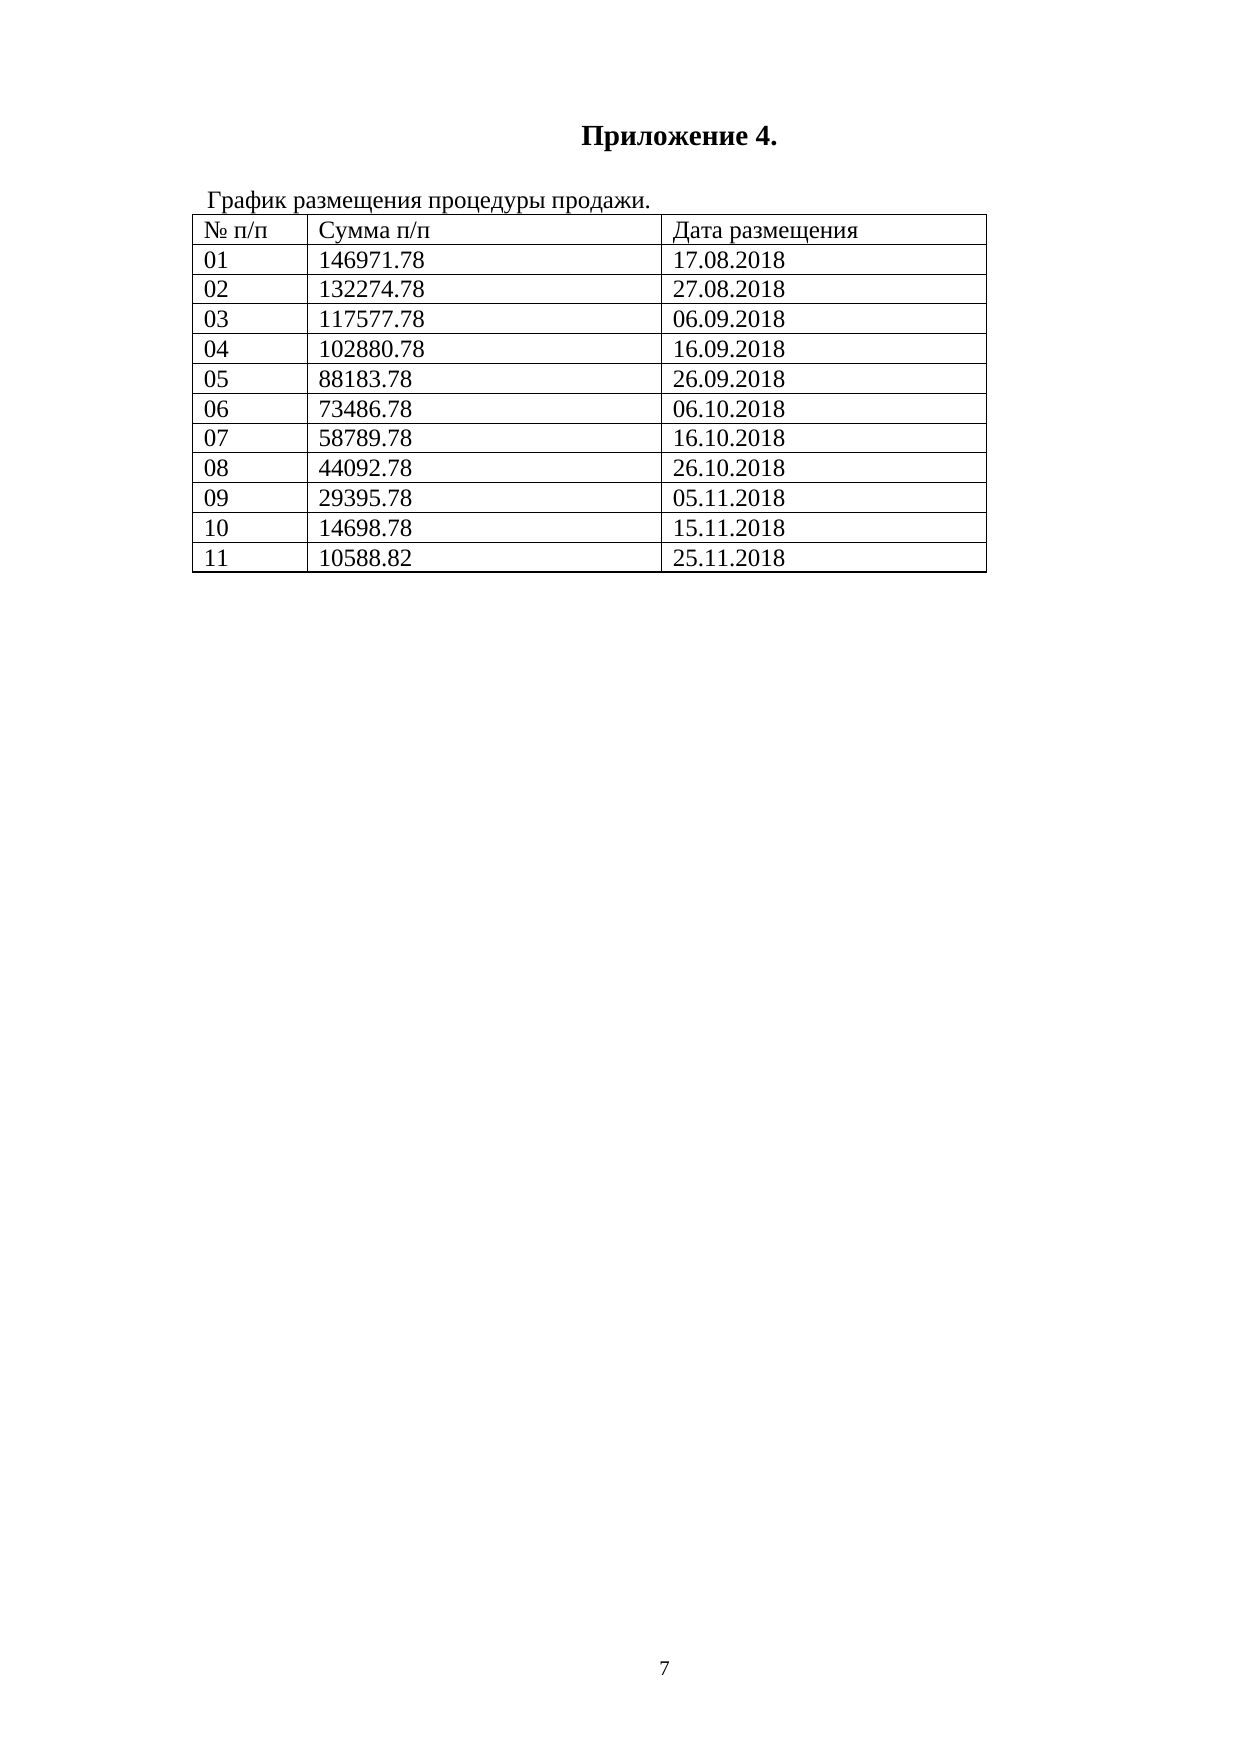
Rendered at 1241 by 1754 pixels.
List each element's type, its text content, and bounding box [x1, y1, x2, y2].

table_cell 03 [193, 304, 307, 333]
table_cell 14698.78 [308, 513, 661, 542]
table_cell 117577.78 [308, 304, 661, 333]
table_cell 08 [193, 453, 307, 482]
table_cell 06 [193, 394, 307, 422]
table_cell 05 [193, 364, 307, 393]
table_header Сумма п/п [308, 215, 661, 244]
table_cell 09 [193, 483, 307, 512]
table_cell 29395.78 [308, 483, 661, 512]
table_cell 25.11.2018 [662, 543, 986, 571]
table_cell 17.08.2018 [662, 245, 986, 273]
table_cell 73486.78 [308, 394, 661, 422]
table_cell 15.11.2018 [662, 513, 986, 542]
table_cell 10588.82 [308, 543, 661, 571]
table_cell 26.10.2018 [662, 453, 986, 482]
table_header Дата размещения [662, 215, 986, 244]
table_cell 04 [193, 334, 307, 363]
table_cell 07 [193, 424, 307, 452]
table_header № п/п [193, 215, 307, 244]
table_cell 06.09.2018 [662, 304, 986, 333]
table_cell 44092.78 [308, 453, 661, 482]
table_cell 102880.78 [308, 334, 661, 363]
table_cell 10 [193, 513, 307, 542]
table_cell 16.09.2018 [662, 334, 986, 363]
table_cell 05.11.2018 [662, 483, 986, 512]
text График размещения процедуры продажи. [192, 185, 1152, 214]
table_cell 02 [193, 275, 307, 303]
table_cell 58789.78 [308, 424, 661, 452]
table_cell 06.10.2018 [662, 394, 986, 422]
table_cell 16.10.2018 [662, 424, 986, 452]
table_cell 01 [193, 245, 307, 273]
table_cell 146971.78 [308, 245, 661, 273]
table_cell 88183.78 [308, 364, 661, 393]
table_cell 11 [193, 543, 307, 571]
table_cell 26.09.2018 [662, 364, 986, 393]
table_cell 27.08.2018 [662, 275, 986, 303]
text Приложение 4. [192, 118, 1152, 152]
table_cell 132274.78 [308, 275, 661, 303]
